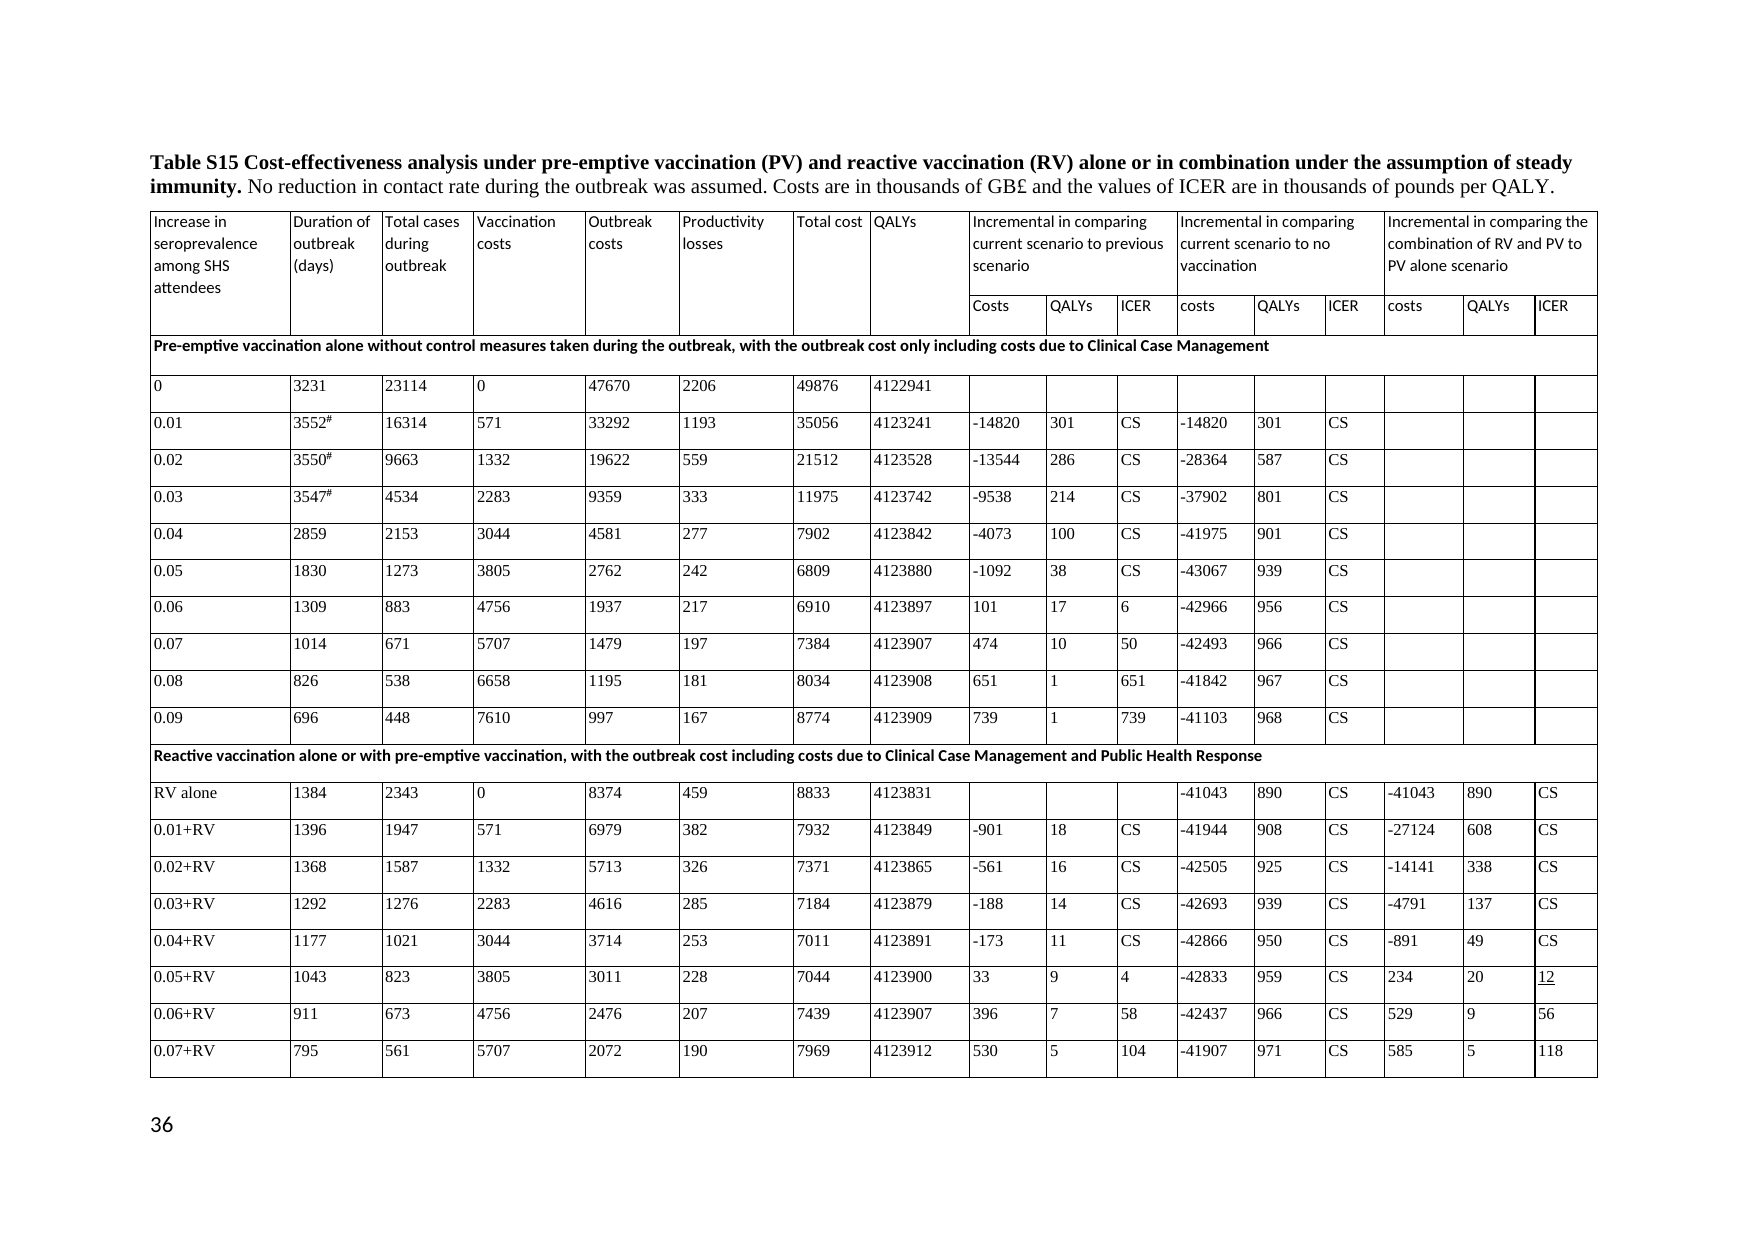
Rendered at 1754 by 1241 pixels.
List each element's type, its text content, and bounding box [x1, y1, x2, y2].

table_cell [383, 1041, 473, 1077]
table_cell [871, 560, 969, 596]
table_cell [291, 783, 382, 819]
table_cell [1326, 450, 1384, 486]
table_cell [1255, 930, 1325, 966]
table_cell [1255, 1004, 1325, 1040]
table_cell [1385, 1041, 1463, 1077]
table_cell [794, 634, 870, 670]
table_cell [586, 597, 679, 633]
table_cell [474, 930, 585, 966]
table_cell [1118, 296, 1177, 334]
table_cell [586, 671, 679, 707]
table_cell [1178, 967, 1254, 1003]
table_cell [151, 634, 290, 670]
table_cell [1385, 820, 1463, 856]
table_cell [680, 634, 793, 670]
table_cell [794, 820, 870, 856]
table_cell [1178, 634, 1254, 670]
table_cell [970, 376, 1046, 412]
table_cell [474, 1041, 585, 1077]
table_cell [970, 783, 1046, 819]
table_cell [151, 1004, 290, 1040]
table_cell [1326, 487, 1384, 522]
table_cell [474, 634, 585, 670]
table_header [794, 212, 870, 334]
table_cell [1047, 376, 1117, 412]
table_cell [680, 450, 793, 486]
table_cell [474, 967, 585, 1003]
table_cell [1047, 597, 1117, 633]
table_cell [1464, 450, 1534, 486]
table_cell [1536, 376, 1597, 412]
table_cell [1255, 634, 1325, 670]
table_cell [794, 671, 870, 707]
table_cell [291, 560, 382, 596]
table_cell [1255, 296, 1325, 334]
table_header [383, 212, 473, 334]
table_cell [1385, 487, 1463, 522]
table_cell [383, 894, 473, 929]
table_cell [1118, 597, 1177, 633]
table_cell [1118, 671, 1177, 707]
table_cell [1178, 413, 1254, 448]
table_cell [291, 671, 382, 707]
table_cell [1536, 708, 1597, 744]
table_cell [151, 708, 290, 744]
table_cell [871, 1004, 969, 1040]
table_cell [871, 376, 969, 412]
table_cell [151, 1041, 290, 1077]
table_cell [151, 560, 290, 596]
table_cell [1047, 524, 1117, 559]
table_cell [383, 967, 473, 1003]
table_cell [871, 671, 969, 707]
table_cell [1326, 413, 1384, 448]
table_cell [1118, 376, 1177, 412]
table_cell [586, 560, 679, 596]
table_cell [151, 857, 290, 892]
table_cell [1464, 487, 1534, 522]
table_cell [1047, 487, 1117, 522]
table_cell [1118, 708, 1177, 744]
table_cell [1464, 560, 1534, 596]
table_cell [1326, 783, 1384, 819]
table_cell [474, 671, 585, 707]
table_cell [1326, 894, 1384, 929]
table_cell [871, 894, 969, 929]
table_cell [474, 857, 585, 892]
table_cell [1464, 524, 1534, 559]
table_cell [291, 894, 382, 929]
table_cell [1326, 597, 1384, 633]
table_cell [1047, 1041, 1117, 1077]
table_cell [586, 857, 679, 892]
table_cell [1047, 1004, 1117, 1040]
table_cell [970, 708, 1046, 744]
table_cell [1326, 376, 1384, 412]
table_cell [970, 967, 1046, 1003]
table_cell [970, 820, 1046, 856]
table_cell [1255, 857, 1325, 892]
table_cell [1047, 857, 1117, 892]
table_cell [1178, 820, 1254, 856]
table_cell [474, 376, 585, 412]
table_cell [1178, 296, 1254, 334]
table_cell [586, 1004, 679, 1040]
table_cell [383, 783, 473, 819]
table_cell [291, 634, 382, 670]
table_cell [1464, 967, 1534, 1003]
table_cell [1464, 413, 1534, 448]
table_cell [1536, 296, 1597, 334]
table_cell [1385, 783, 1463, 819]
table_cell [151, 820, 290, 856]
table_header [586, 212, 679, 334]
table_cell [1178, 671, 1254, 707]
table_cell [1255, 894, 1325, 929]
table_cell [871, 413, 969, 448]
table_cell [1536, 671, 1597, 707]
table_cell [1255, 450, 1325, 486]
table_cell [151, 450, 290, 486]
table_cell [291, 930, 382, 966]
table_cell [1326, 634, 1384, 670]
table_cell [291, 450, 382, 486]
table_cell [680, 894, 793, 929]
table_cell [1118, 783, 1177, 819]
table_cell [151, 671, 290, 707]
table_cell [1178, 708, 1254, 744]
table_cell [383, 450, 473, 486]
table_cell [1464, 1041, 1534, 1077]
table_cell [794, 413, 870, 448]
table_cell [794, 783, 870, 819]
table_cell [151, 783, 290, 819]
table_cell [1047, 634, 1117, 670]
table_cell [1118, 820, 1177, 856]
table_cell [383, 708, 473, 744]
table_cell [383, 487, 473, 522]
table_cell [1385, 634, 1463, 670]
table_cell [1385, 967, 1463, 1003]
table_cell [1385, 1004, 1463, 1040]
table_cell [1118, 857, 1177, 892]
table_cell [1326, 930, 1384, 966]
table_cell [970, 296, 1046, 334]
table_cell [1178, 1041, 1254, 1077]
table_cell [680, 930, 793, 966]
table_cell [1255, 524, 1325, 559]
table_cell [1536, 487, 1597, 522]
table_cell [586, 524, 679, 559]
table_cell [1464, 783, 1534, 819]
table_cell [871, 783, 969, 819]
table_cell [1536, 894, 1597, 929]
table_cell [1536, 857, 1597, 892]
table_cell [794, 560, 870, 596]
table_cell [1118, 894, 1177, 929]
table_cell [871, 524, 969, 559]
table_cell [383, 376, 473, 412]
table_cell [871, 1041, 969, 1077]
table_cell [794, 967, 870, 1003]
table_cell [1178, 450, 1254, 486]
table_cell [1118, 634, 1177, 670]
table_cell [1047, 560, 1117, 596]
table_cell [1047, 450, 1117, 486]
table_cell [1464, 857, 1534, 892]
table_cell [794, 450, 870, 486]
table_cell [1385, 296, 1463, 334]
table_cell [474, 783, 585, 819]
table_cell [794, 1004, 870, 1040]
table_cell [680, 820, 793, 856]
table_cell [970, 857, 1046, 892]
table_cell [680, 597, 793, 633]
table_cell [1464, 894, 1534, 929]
text Table S15 Cost-effectiveness analysis under pre-emptive vaccination (PV) and reactive vaccination (RV) alone or in combination under the assumption of steady immunity. No reduction in contact rate during the outbreak was assumed. Costs are in thousands of GB£ and the values of ICER are in thousands of pounds per QALY. [150, 150, 1604, 198]
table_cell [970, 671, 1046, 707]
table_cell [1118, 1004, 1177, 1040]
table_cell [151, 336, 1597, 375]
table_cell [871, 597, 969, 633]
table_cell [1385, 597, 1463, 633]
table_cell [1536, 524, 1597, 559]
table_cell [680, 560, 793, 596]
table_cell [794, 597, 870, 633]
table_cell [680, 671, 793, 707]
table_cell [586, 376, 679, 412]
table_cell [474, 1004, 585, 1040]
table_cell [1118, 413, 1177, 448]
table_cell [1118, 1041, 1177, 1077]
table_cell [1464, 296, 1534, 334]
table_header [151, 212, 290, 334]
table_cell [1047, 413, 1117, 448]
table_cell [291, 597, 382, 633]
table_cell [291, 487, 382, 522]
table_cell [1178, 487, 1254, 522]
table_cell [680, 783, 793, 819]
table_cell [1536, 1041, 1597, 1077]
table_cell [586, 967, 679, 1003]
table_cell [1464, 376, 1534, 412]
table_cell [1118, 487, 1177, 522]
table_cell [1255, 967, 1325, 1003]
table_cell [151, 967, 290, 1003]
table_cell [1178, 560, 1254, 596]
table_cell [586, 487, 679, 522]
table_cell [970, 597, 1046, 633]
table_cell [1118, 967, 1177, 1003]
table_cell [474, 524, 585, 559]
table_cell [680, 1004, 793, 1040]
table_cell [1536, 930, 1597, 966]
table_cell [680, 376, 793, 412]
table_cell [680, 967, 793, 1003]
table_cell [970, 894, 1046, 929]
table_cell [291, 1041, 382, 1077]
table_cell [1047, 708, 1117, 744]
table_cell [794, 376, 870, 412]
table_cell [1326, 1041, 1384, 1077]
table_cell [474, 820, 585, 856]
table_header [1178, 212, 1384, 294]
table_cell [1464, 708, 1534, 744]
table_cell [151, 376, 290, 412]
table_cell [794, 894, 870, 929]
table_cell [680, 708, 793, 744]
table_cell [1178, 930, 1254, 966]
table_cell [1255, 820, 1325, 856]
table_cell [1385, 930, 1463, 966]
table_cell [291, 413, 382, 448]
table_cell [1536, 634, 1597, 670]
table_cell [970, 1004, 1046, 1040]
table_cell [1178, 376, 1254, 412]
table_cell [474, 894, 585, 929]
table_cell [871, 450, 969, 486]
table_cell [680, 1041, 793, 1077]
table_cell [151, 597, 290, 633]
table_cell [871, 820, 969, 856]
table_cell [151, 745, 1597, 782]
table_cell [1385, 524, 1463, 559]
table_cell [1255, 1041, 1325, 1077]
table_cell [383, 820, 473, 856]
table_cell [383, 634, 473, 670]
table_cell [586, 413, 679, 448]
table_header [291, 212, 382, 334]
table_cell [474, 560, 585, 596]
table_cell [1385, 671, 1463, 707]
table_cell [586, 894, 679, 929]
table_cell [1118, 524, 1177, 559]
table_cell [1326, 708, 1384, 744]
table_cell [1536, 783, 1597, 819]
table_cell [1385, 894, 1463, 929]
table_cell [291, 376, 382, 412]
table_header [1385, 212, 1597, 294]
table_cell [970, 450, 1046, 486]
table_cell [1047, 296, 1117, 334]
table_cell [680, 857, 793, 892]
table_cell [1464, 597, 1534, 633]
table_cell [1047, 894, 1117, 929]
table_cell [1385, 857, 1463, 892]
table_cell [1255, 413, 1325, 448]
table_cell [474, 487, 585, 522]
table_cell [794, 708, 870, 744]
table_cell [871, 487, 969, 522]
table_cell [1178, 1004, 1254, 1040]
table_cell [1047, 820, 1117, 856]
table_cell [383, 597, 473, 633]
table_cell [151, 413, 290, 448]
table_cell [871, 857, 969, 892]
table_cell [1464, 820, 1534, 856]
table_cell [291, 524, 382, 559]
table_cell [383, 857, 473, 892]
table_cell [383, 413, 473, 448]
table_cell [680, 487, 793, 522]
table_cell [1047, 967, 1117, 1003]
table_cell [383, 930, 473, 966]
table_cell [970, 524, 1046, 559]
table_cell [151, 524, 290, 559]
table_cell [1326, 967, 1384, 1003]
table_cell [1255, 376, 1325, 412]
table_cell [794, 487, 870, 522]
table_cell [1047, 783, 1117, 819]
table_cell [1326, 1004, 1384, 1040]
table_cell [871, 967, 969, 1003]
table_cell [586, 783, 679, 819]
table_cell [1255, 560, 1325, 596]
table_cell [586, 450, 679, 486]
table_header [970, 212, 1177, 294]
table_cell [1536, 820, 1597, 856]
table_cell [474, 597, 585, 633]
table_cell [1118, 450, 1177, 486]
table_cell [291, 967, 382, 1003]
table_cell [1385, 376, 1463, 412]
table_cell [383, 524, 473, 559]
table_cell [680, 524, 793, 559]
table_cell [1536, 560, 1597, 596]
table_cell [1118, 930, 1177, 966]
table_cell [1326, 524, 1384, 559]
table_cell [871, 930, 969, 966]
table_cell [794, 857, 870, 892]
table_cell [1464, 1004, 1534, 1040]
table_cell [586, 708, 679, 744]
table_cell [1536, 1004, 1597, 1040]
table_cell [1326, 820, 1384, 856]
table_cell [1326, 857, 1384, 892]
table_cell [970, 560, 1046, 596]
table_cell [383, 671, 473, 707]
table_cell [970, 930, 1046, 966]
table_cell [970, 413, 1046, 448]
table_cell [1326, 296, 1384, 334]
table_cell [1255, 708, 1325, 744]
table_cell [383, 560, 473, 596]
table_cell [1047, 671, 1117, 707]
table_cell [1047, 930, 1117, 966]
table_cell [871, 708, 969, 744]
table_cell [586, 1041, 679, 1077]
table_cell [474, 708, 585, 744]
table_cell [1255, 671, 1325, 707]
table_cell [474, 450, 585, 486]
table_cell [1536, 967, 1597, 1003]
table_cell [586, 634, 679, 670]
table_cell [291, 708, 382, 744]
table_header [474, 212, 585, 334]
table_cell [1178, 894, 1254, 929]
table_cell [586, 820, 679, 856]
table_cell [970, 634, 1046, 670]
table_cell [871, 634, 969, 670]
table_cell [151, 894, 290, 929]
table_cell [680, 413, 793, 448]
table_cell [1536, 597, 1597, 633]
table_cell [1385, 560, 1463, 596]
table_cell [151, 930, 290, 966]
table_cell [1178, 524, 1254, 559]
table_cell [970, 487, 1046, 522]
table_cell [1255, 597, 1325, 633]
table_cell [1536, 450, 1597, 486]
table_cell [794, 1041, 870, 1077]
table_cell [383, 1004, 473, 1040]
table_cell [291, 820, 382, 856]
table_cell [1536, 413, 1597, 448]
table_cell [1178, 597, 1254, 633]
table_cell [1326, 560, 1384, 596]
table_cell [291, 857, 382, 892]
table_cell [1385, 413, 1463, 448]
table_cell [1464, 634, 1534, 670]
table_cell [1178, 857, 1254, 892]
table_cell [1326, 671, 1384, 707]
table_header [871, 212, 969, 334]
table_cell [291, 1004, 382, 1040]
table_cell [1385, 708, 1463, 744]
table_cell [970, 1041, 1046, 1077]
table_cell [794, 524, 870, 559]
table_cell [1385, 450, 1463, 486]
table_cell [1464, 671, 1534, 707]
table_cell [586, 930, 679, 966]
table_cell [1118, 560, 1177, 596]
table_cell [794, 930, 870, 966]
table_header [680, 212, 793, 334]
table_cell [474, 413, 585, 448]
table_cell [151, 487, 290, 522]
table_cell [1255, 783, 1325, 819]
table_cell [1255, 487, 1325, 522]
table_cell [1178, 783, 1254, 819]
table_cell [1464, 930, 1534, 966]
